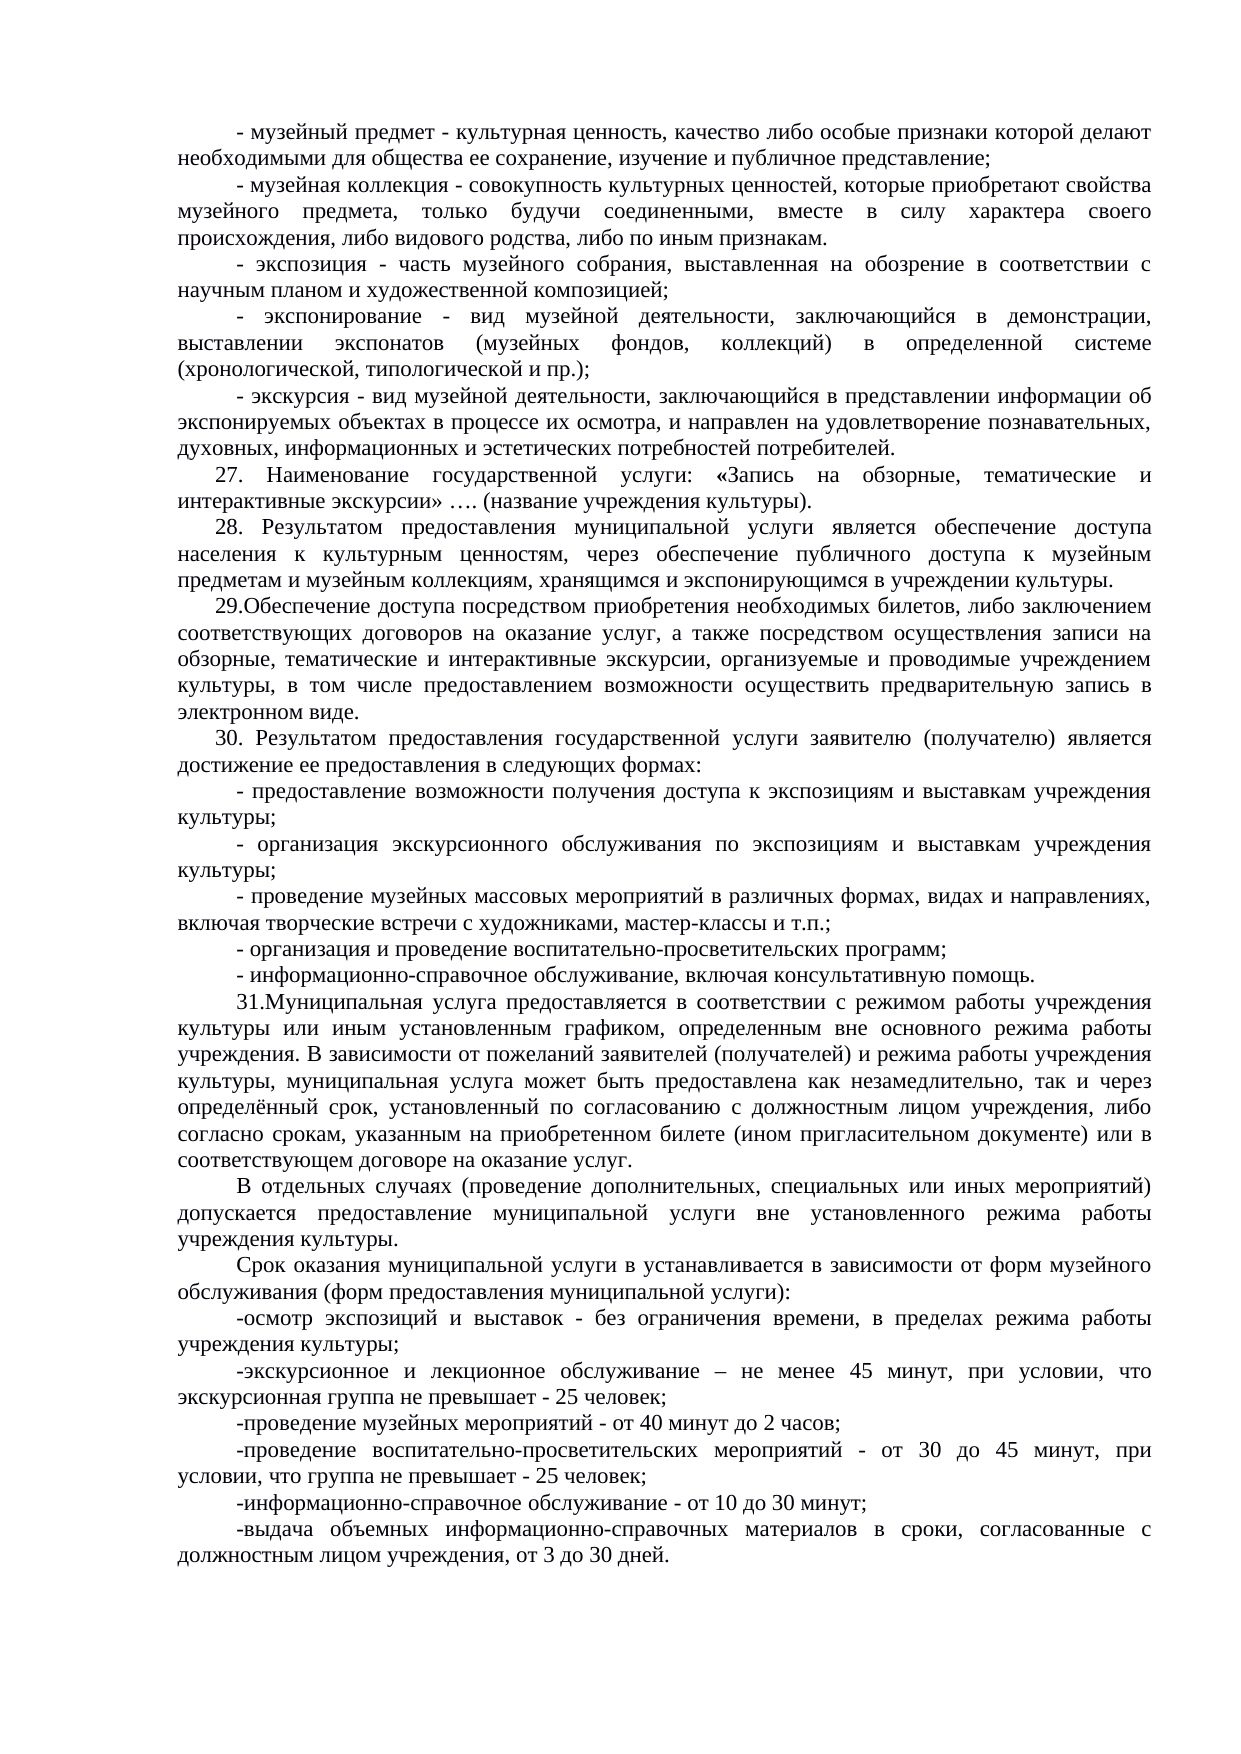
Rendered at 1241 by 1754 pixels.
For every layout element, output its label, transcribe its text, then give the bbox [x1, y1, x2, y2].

text -экскурсионное и лекционное обслуживание – не менее 45 минут, при условии, что экскурсионная группа не превышает - 25 человек; [177, 1357, 1152, 1409]
text - экспонирование - вид музейной деятельности, заключающийся в демонстрации, выставлении экспонатов (музейных фондов, коллекций) в определенной системе (хронологической, типологической и пр.); [177, 303, 1152, 382]
text -проведение музейных мероприятий - от 40 минут до 2 часов; [177, 1409, 1152, 1436]
text -осмотр экспозиций и выставок - без ограничения времени, в пределах режима работы учреждения культуры; [177, 1304, 1152, 1357]
text - организация и проведение воспитательно-просветительских программ; [177, 935, 1152, 961]
text - предоставление возможности получения доступа к экспозициям и выставкам учреждения культуры; [177, 777, 1152, 830]
text -выдача объемных информационно-справочных материалов в сроки, согласованные с должностным лицом учреждения, от 3 до 30 дней. [177, 1515, 1152, 1568]
text В отдельных случаях (проведение дополнительных, специальных или иных мероприятий) допускается предоставление муниципальной услуги вне установленного режима работы учреждения культуры. [177, 1172, 1152, 1251]
text 31.Муниципальная услуга предоставляется в соответствии с режимом работы учреждения культуры или иным установленным графиком, определенным вне основного режима работы учреждения. В зависимости от пожеланий заявителей (получателей) и режима работы учреждения культуры, муниципальная услуга может быть предоставлена как незамедлительно, так и через определённый срок, установленный по согласованию с должностным лицом учреждения, либо согласно срокам, указанным на приобретенном билете (ином пригласительном документе) или в соответствующем договоре на оказание услуг. [177, 988, 1152, 1172]
text 29.Обеспечение доступа посредством приобретения необходимых билетов, либо заключением соответствующих договоров на оказание услуг, а также посредством осуществления записи на обзорные, тематические и интерактивные экскурсии, организуемые и проводимые учреждением культуры, в том числе предоставлением возможности осуществить предварительную запись в электронном виде. [177, 592, 1152, 724]
text -проведение воспитательно-просветительских мероприятий - от 30 до 45 минут, при условии, что группа не превышает - 25 человек; [177, 1436, 1152, 1488]
text Срок оказания муниципальной услуги в устанавливается в зависимости от форм музейного обслуживания (форм предоставления муниципальной услуги): [177, 1251, 1152, 1304]
text - экскурсия - вид музейной деятельности, заключающийся в представлении информации об экспонируемых объектах в процессе их осмотра, и направлен на удовлетворение познавательных, духовных, информационных и эстетических потребностей потребителей. [177, 382, 1152, 461]
text - организация экскурсионного обслуживания по экспозициям и выставкам учреждения культуры; [177, 830, 1152, 882]
text 28. Результатом предоставления муниципальной услуги является обеспечение доступа населения к культурным ценностям, через обеспечение публичного доступа к музейным предметам и музейным коллекциям, хранящимся и экспонирующимся в учреждении культуры. [177, 513, 1152, 592]
text 30. Результатом предоставления государственной услуги заявителю (получателю) является достижение ее предоставления в следующих формах: [177, 724, 1152, 777]
text - экспозиция - часть музейного собрания, выставленная на обозрение в соответствии с научным планом и художественной композицией; [177, 250, 1152, 303]
text - проведение музейных массовых мероприятий в различных формах, видах и направлениях, включая творческие встречи с художниками, мастер-классы и т.п.; [177, 882, 1152, 935]
text - музейный предмет - культурная ценность, качество либо особые признаки которой делают необходимыми для общества ее сохранение, изучение и публичное представление; [177, 118, 1152, 171]
text -информационно-справочное обслуживание - от 10 до 30 минут; [177, 1488, 1152, 1515]
text - информационно-справочное обслуживание, включая консультативную помощь. [177, 961, 1152, 988]
text 27. Наименование государственной услуги: «Запись на обзорные, тематические и интерактивные экскурсии» …. (название учреждения культуры). [177, 461, 1152, 513]
text - музейная коллекция - совокупность культурных ценностей, которые приобретают свойства музейного предмета, только будучи соединенными, вместе в силу характера своего происхождения, либо видового родства, либо по иным признакам. [177, 171, 1152, 250]
